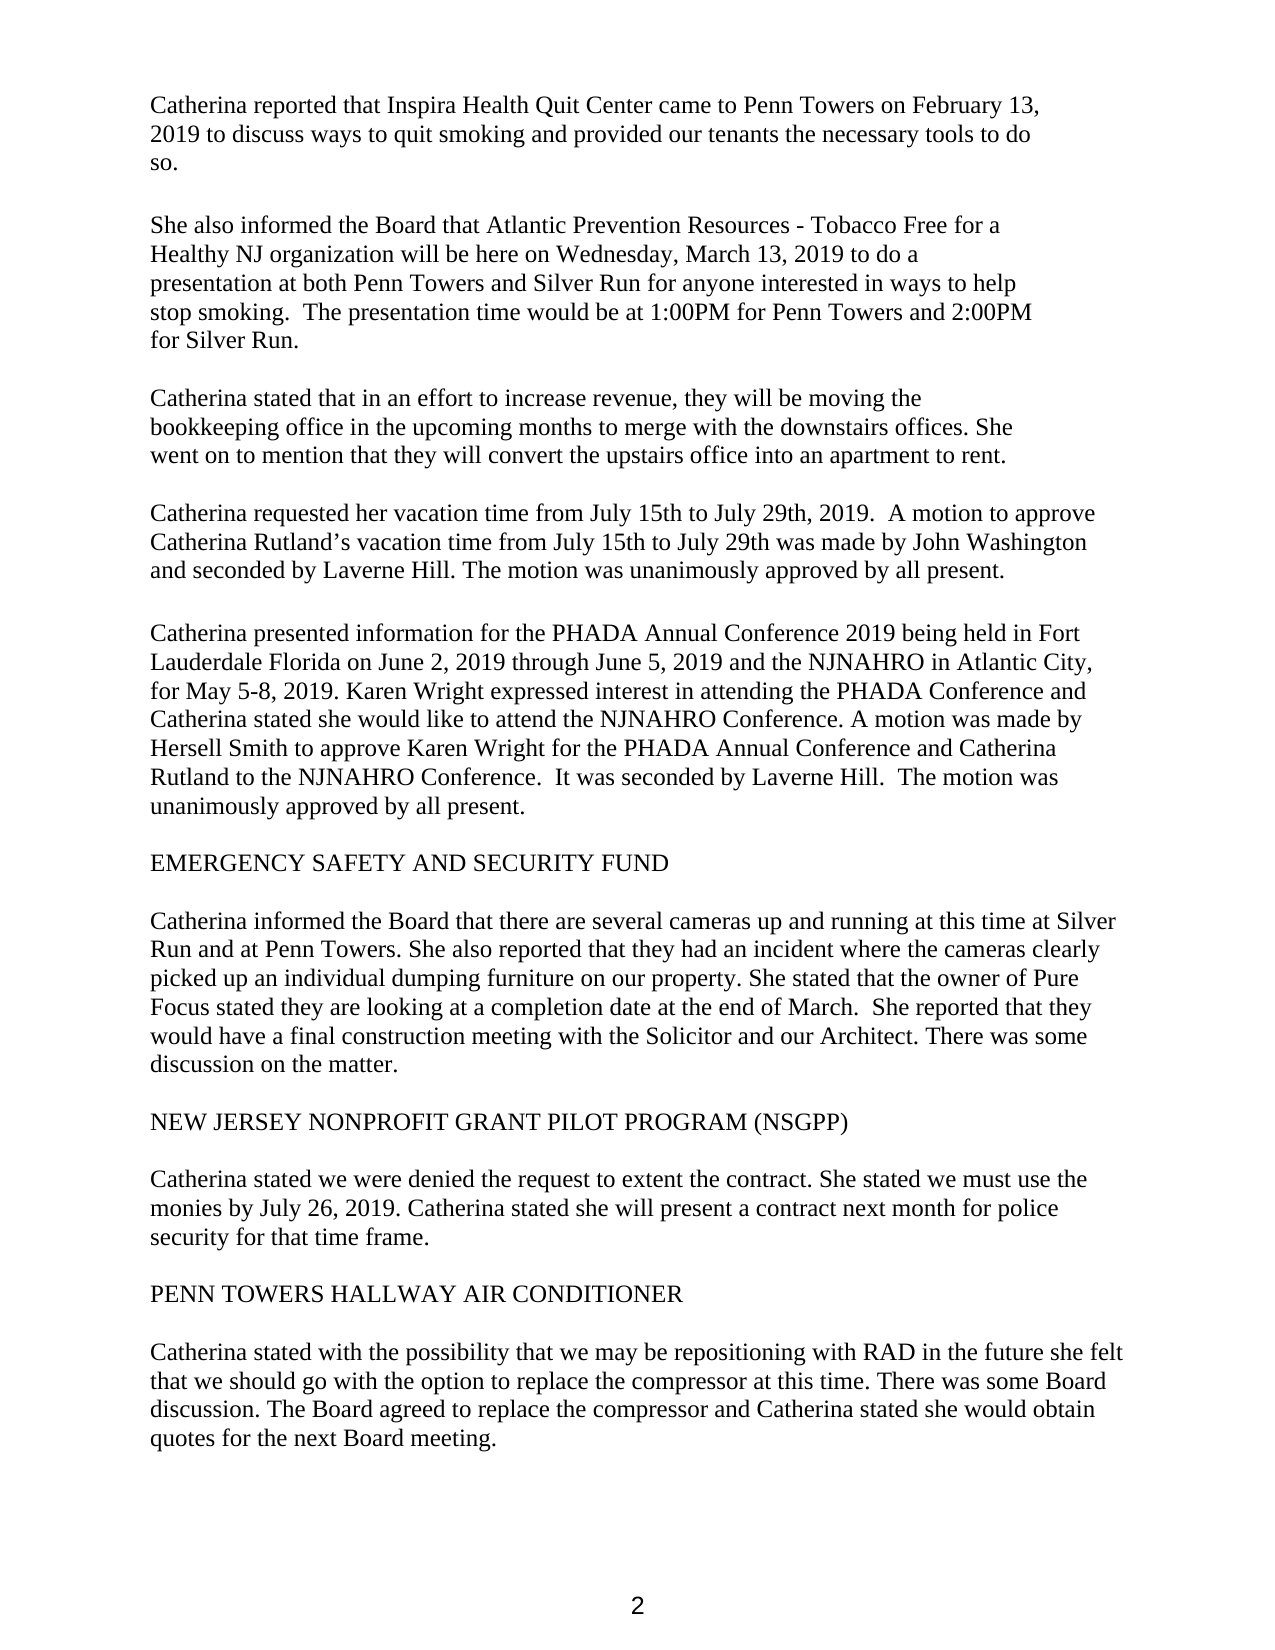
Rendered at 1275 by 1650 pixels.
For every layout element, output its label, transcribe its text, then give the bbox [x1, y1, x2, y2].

text Catherina stated that in an effort to increase revenue, they will be moving the bookkeeping office in the upcoming months to merge with the downstairs offices. She went on to mention that they will convert the upstairs office into an apartment to rent. [150, 383, 1044, 469]
text NEW JERSEY NONPROFIT GRANT PILOT PROGRAM (NSGPP) [150, 1107, 1125, 1136]
text Catherina informed the Board that there are several cameras up and running at this time at Silver Run and at Penn Towers. She also reported that they had an incident where the cameras clearly picked up an individual dumping furniture on our property. She stated that the owner of Pure Focus stated they are looking at a completion date at the end of March. She reported that they would have a final construction meeting with the Solicitor and our Architect. There was some discussion on the matter. [150, 906, 1125, 1078]
text Catherina stated with the possibility that we may be repositioning with RAD in the future she felt that we should go with the option to replace the compressor at this time. There was some Board discussion. The Board agreed to replace the compressor and Catherina stated she would obtain quotes for the next Board meeting. [150, 1337, 1125, 1452]
text Catherina reported that Inspira Health Quit Center came to Penn Towers on to discuss ways to quit smoking and provided our tenants the necessary tools to do so. [150, 90, 1044, 176]
text Catherina presented information for the PHADA Annual Conference 2019 being held in Fort Lauderdale Florida on June 2, 2019 through June 5, 2019 and the NJNAHRO in Atlantic City, for May 5-8, 2019. Karen Wright expressed interest in attending the PHADA Conference and Catherina stated she would like to attend the NJNAHRO Conference. A motion was made by Hersell Smith to approve Karen Wright for the PHADA Annual Conference and Catherina Rutland to the NJNAHRO Conference. It was seconded by Laverne Hill. The motion was unanimously approved by all present. [150, 618, 1125, 819]
text She also informed the Board that Atlantic Prevention Resources - Tobacco Free for a Healthy NJ organization will be here on Wednesday, to do a presentation at both Penn Towers and Silver Run for anyone interested in ways to help stop smoking. The presentation time would be at for Penn Towers and for Silver Run. [150, 210, 1044, 354]
text PENN TOWERS HALLWAY AIR CONDITIONER [150, 1279, 1125, 1308]
text Catherina stated we were denied the request to extent the contract. She stated we must use the monies by July 26, 2019. Catherina stated she will present a contract next month for police security for that time frame. [150, 1164, 1125, 1251]
text EMERGENCY SAFETY AND SECURITY FUND [150, 848, 1125, 877]
text Catherina requested her vacation time from July 15th to July 29th, 2019. A motion to approve Catherina Rutland’s vacation time from July 15th to July 29th was made by John Washington and seconded by Laverne Hill. The motion was unanimously approved by all present. [150, 498, 1125, 584]
